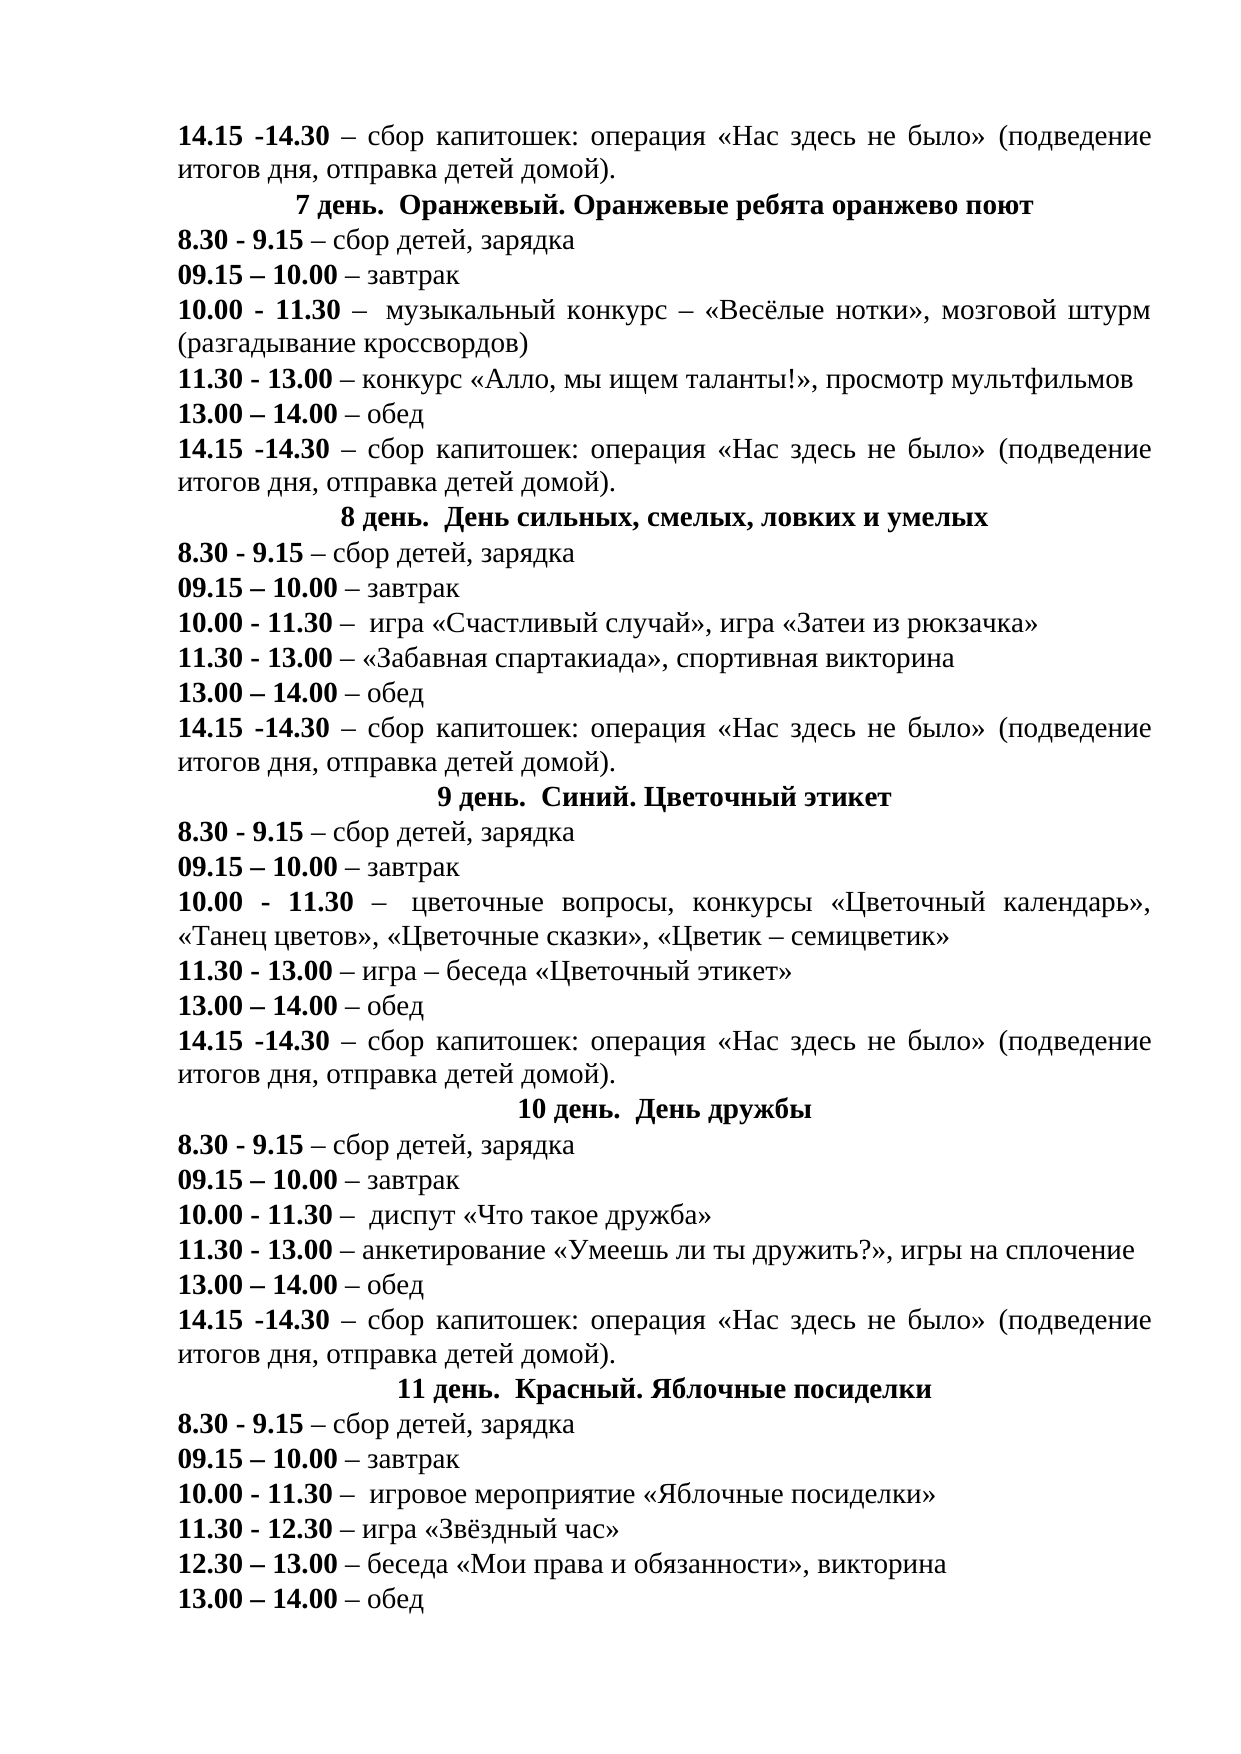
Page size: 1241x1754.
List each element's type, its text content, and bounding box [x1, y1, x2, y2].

text 13.00 – 14.00 – обед [177, 1267, 1152, 1301]
text 8.30 - 9.15 – сбор детей, зарядка [177, 222, 1152, 255]
text 09.15 – 10.00 – завтрак [177, 1162, 1152, 1195]
text 12.30 – 13.00 – беседа «Мои права и обязанности», викторина [177, 1546, 1152, 1580]
text 11.30 - 13.00 – игра – беседа «Цветочный этикет» [177, 953, 1152, 986]
text 8.30 - 9.15 – сбор детей, зарядка [177, 1406, 1152, 1439]
text 8.30 - 9.15 – сбор детей, зарядка [177, 814, 1152, 847]
text 14.15 -14.30 – сбор капитошек: операция «Нас здесь не было» (подведение итогов дня, отправка детей домой). [177, 1023, 1152, 1090]
text 9 день. Синий. Цветочный этикет [177, 779, 1152, 812]
text 09.15 – 10.00 – завтрак [177, 570, 1152, 603]
text 14.15 -14.30 – сбор капитошек: операция «Нас здесь не было» (подведение итогов дня, отправка детей домой). [177, 1302, 1152, 1369]
text 7 день. Оранжевый. Оранжевые ребята оранжево поют [177, 187, 1152, 220]
text 11.30 - 12.30 – игра «Звёздный час» [177, 1511, 1152, 1545]
text 14.15 -14.30 – сбор капитошек: операция «Нас здесь не было» (подведение итогов дня, отправка детей домой). [177, 118, 1152, 185]
text 10 день. День дружбы [177, 1092, 1152, 1125]
text 10.00 - 11.30 – игра «Счастливый случай», игра «Затеи из рюкзачка» [177, 605, 1152, 638]
text 11.30 - 13.00 – конкурс «Алло, мы ищем таланты!», просмотр мультфильмов [177, 361, 1152, 394]
text 10.00 - 11.30 – цветочные вопросы, конкурсы «Цветочный календарь», «Танец цветов», «Цветочные сказки», «Цветик – семицветик» [177, 884, 1152, 951]
text 10.00 - 11.30 – диспут «Что такое дружба» [177, 1197, 1152, 1231]
text 14.15 -14.30 – сбор капитошек: операция «Нас здесь не было» (подведение итогов дня, отправка детей домой). [177, 431, 1152, 498]
text 13.00 – 14.00 – обед [177, 988, 1152, 1021]
text 8.30 - 9.15 – сбор детей, зарядка [177, 1127, 1152, 1160]
text 14.15 -14.30 – сбор капитошек: операция «Нас здесь не было» (подведение итогов дня, отправка детей домой). [177, 710, 1152, 777]
text 8.30 - 9.15 – сбор детей, зарядка [177, 535, 1152, 568]
text 13.00 – 14.00 – обед [177, 675, 1152, 709]
text 09.15 – 10.00 – завтрак [177, 1441, 1152, 1475]
text 11 день. Красный. Яблочные посиделки [177, 1371, 1152, 1404]
text 10.00 - 11.30 – игровое мероприятие «Яблочные посиделки» [177, 1476, 1152, 1510]
text 11.30 - 13.00 – «Забавная спартакиада», спортивная викторина [177, 640, 1152, 673]
text 13.00 – 14.00 – обед [177, 396, 1152, 429]
text 09.15 – 10.00 – завтрак [177, 849, 1152, 883]
text 13.00 – 14.00 – обед [177, 1582, 1152, 1615]
text 11.30 - 13.00 – анкетирование «Умеешь ли ты дружить?», игры на сплочение [177, 1232, 1152, 1266]
text 09.15 – 10.00 – завтрак [177, 257, 1152, 291]
text 8 день. День сильных, смелых, ловких и умелых [177, 499, 1152, 533]
text 10.00 - 11.30 – музыкальный конкурс – «Весёлые нотки», мозговой штурм (разгадывание кроссвордов) [177, 292, 1152, 359]
